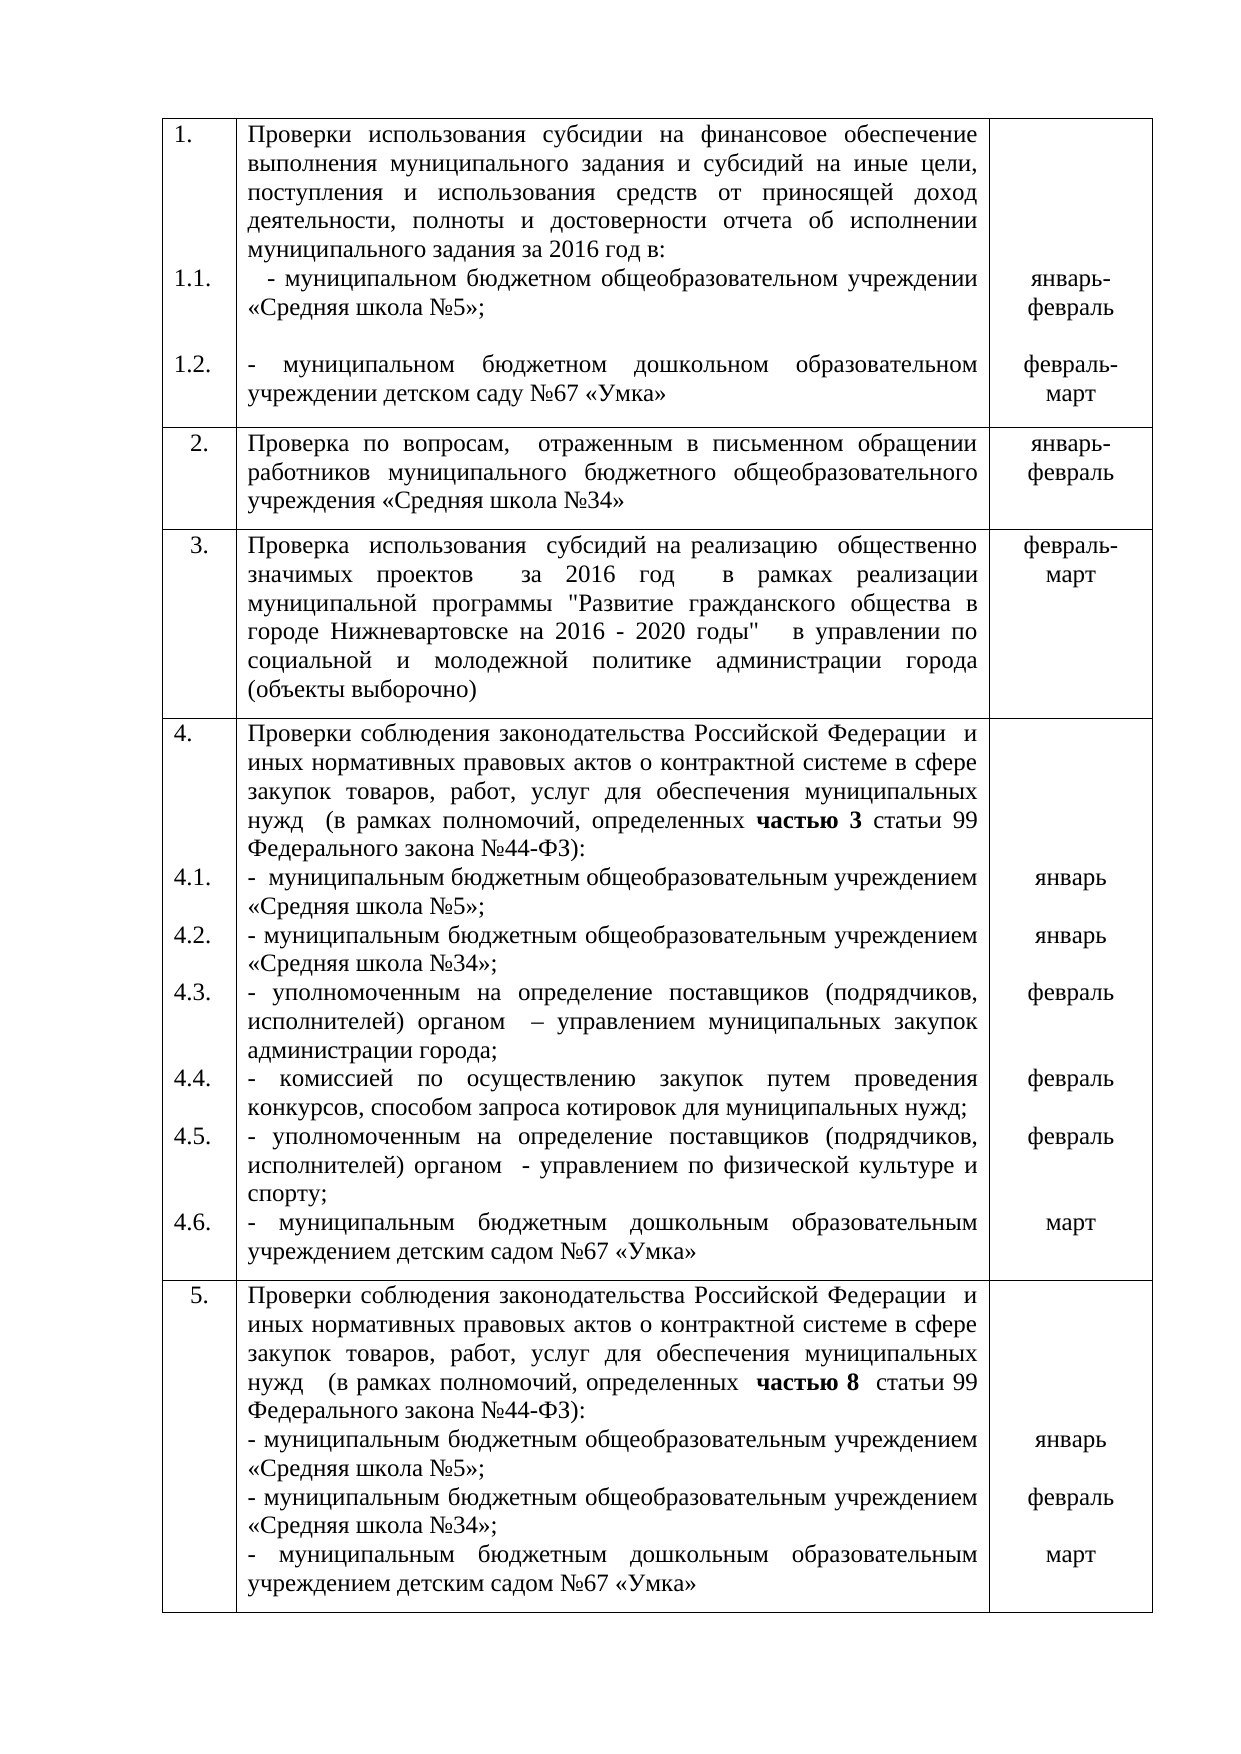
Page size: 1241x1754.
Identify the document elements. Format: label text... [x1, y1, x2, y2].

table_header январь-февраль февраль- март [990, 119, 1152, 427]
table_cell Проверка использования субсидий на реализацию общественно значимых проектов за 2016 год в рамках реализации муниципальной программы "Развитие гражданского общества в городе Нижневартовске на 2016 - 2020 годы" в управлении по социальной и молодежной политике администрации города (объекты выборочно) [237, 530, 989, 717]
table_cell январь февраль март [990, 1281, 1152, 1612]
table_cell январь- февраль [990, 428, 1152, 529]
table_cell февраль- март [990, 530, 1152, 717]
table_header Проверки использования субсидии на финансовое обеспечение выполнения муниципального задания и субсидий на иные цели, поступления и использования средств от приносящей доход деятельности, полноты и достоверности отчета об исполнении муниципального задания за 2016 год в: - муниципальном бюджетном общеобразовательном учреждении «Средняя школа №5»; - муниципальном бюджетном дошкольном образовательном учреждении детском саду №67 «Умка» [237, 119, 989, 427]
table_cell 4. 4.1. 4.2. 4.3. 4.4. 4.5. 4.6. [163, 719, 236, 1279]
table_cell 2. [163, 428, 236, 529]
table_cell январь январь февраль февраль февраль март [990, 719, 1152, 1279]
table_cell 5. [163, 1281, 236, 1612]
table_cell Проверки соблюдения законодательства Российской Федерации и иных нормативных правовых актов о контрактной системе в сфере закупок товаров, работ, услуг для обеспечения муниципальных нужд (в рамках полномочий, определенных частью 8 статьи 99 Федерального закона №44-ФЗ): - муниципальным бюджетным общеобразовательным учреждением «Средняя школа №5»; - муниципальным бюджетным общеобразовательным учреждением «Средняя школа №34»; - муниципальным бюджетным дошкольным образовательным учреждением детским садом №67 «Умка» [237, 1281, 989, 1612]
table_cell 3. [163, 530, 236, 717]
table_header 1. 1.1. 1.2. [163, 119, 236, 427]
table_cell Проверка по вопросам, отраженным в письменном обращении работников муниципального бюджетного общеобразовательного учреждения «Средняя школа №34» [237, 428, 989, 529]
table_cell Проверки соблюдения законодательства Российской Федерации и иных нормативных правовых актов о контрактной системе в сфере закупок товаров, работ, услуг для обеспечения муниципальных нужд (в рамках полномочий, определенных частью 3 статьи 99 Федерального закона №44-ФЗ): - муниципальным бюджетным общеобразовательным учреждением «Средняя школа №5»; - муниципальным бюджетным общеобразовательным учреждением «Средняя школа №34»; - уполномоченным на определение поставщиков (подрядчиков, исполнителей) органом – управлением муниципальных закупок администрации города; - комиссией по осуществлению закупок путем проведения конкурсов, способом запроса котировок для муниципальных нужд; - уполномоченным на определение поставщиков (подрядчиков, исполнителей) органом - управлением по физической культуре и спорту; - муниципальным бюджетным дошкольным образовательным учреждением детским садом №67 «Умка» [237, 719, 989, 1279]
